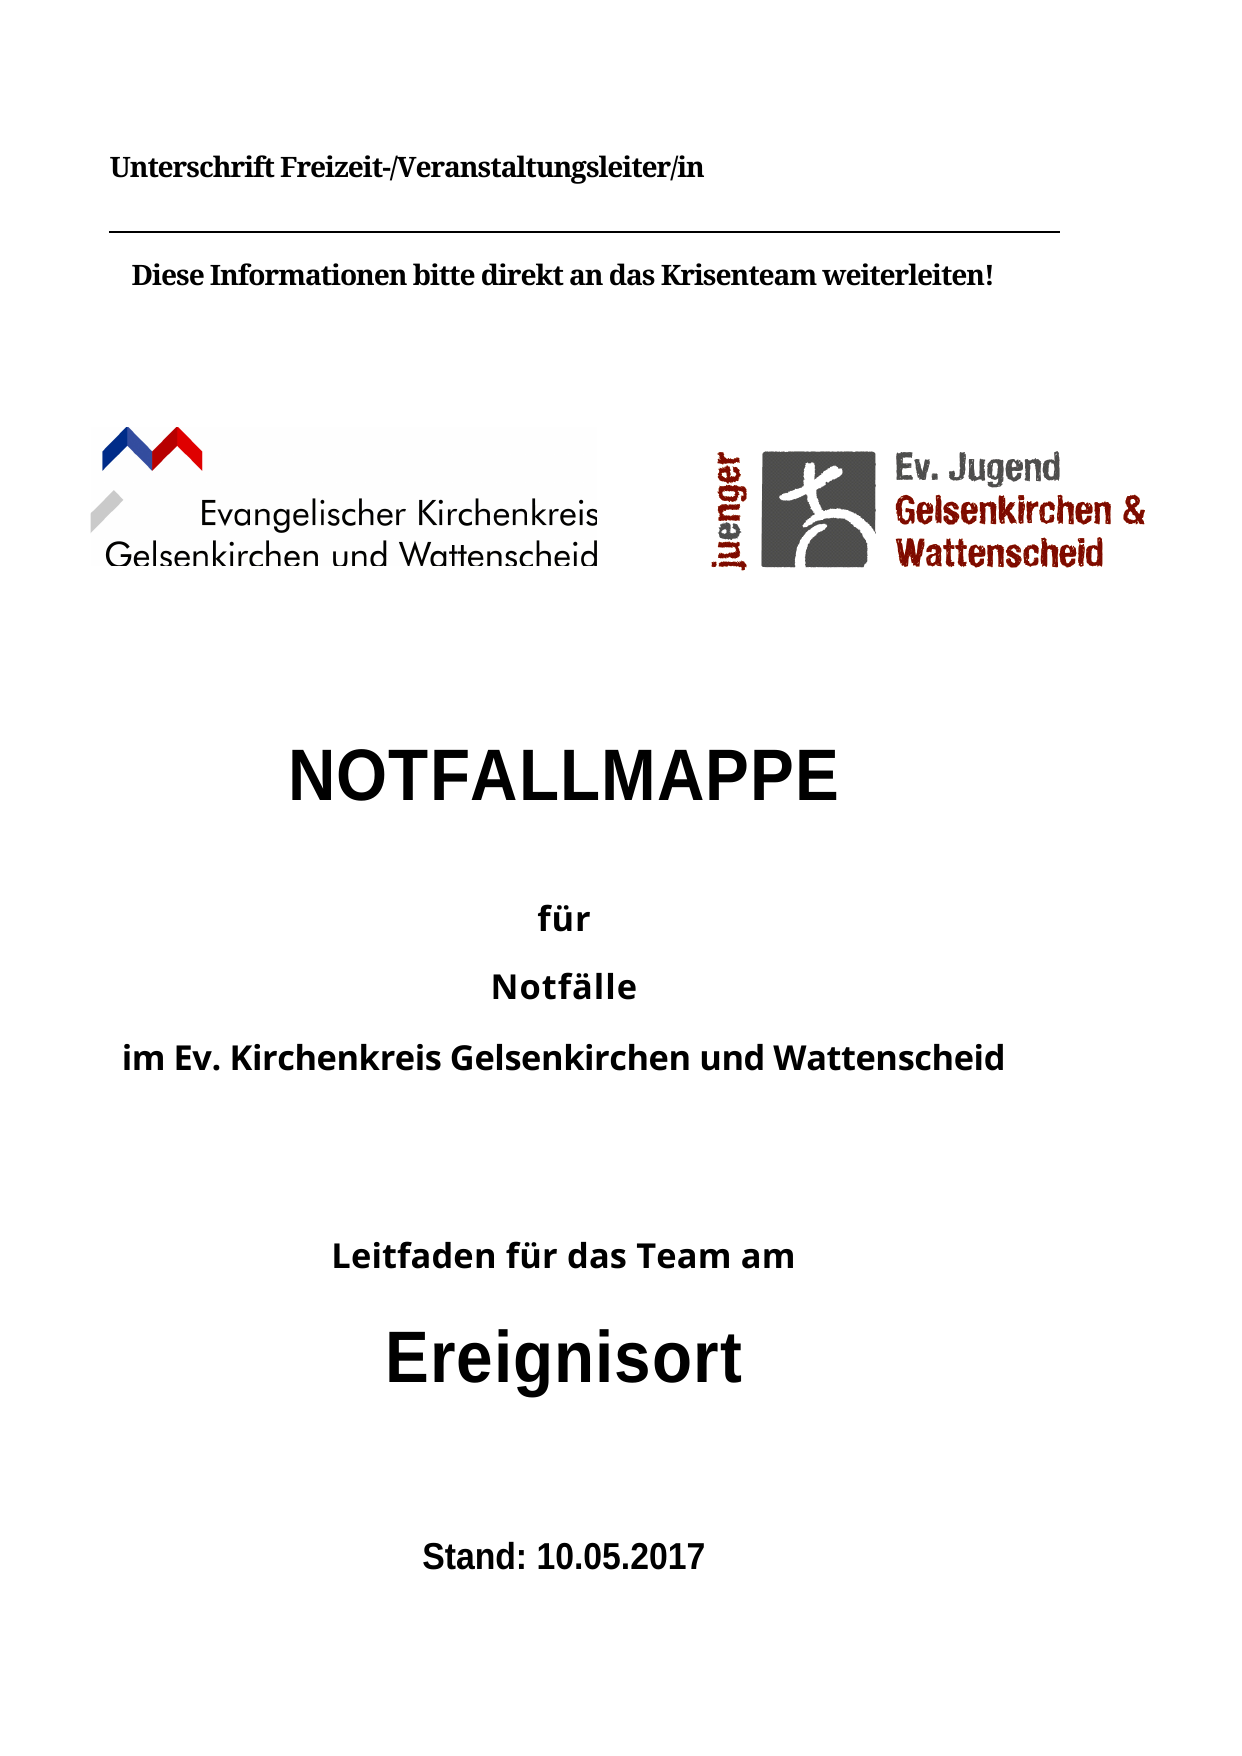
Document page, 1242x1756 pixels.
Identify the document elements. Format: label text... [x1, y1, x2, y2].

text Diese Informationen bitte direkt an das Krisenteam weiterleiten! [87, 261, 1040, 291]
text Leitfaden für das Team am [87, 1238, 1040, 1276]
text Ereignisort [87, 1314, 1040, 1398]
text Unterschrift Freizeit-/Veranstaltungsleiter/in [109, 147, 1040, 186]
text im Ev. Kirchenkreis Gelsenkirchen und Wattenscheid [87, 1033, 1040, 1080]
picture [90, 427, 597, 565]
text für [87, 900, 1040, 939]
text Stand: 10.05.2017 [87, 1540, 1040, 1577]
text NOTFALLMAPPE [87, 743, 1040, 814]
text Notfälle [87, 969, 1040, 1007]
